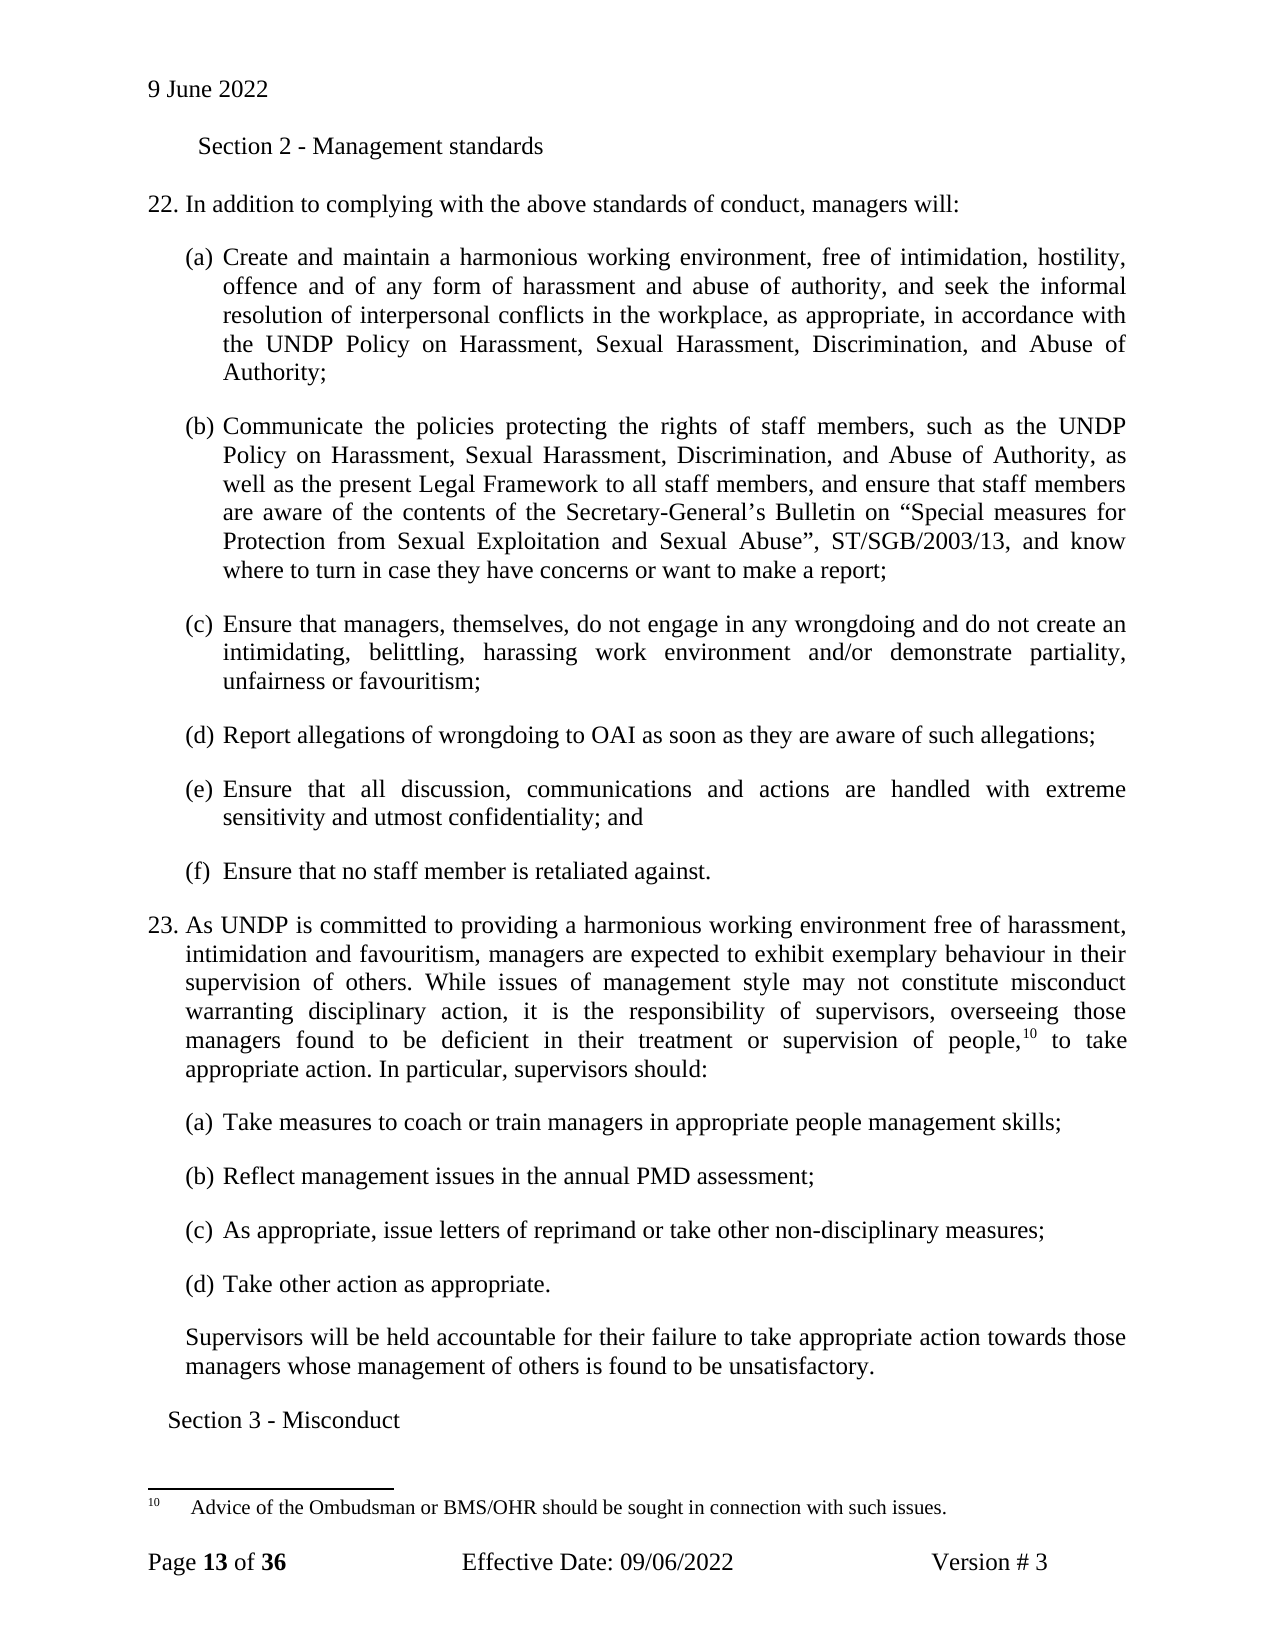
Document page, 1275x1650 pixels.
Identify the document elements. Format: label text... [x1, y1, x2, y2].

list Reflect management issues in the annual PMD assessment; [185, 1161, 1127, 1190]
list Take measures to coach or train managers in appropriate people management skills; [185, 1107, 1127, 1136]
list As UNDP is committed to providing a harmonious working environment free of harassment, intimidation and favouritism, managers are expected to exhibit exemplary behaviour in their supervision of others. While issues of management style may not constitute misconduct warranting disciplinary action, it is the responsibility of supervisors, overseeing those managers found to be deficient in their treatment or supervision of people, to take appropriate action. In particular, supervisors should: [148, 910, 1127, 1082]
list As appropriate, issue letters of reprimand or take other non-disciplinary measures; [185, 1215, 1127, 1244]
list Take other action as appropriate. [185, 1269, 1127, 1297]
list Communicate the policies protecting the rights of staff members, such as the UNDP Policy on Harassment, Sexual Harassment, Discrimination, and Abuse of Authority, as well as the present Legal Framework to all staff members, and ensure that staff members are aware of the contents of the Secretary-General’s Bulletin on “Special measures for Protection from Sexual Exploitation and Sexual Abuse”, ST/SGB/2003/13, and know where to turn in case they have concerns or want to make a report; [185, 411, 1127, 584]
list In addition to complying with the above standards of conduct, managers will: [148, 189, 1127, 217]
list Ensure that all discussion, communications and actions are handled with extreme sensitivity and utmost confidentiality; and [185, 774, 1127, 831]
text Supervisors will be held accountable for their failure to take appropriate action towards those managers whose management of others is found to be unsatisfactory. [185, 1322, 1127, 1380]
list Report allegations of wrongdoing to OAI as soon as they are aware of such allegations; [185, 720, 1127, 749]
list Ensure that managers, themselves, do not engage in any wrongdoing and do not create an intimidating, belittling, harassing work environment and/or demonstrate partiality, unfairness or favouritism; [185, 609, 1127, 695]
list Ensure that no staff member is retaliated against. [185, 856, 1127, 885]
text Section 2 - Management standards [198, 131, 1127, 160]
text Section 3 - Misconduct [167, 1405, 1127, 1434]
list Create and maintain a harmonious working environment, free of intimidation, hostility, offence and of any form of harassment and abuse of authority, and seek the informal resolution of interpersonal conflicts in the workplace, as appropriate, in accordance with the UNDP Policy on Harassment, Sexual Harassment, Discrimination, and Abuse of Authority; [185, 242, 1127, 386]
